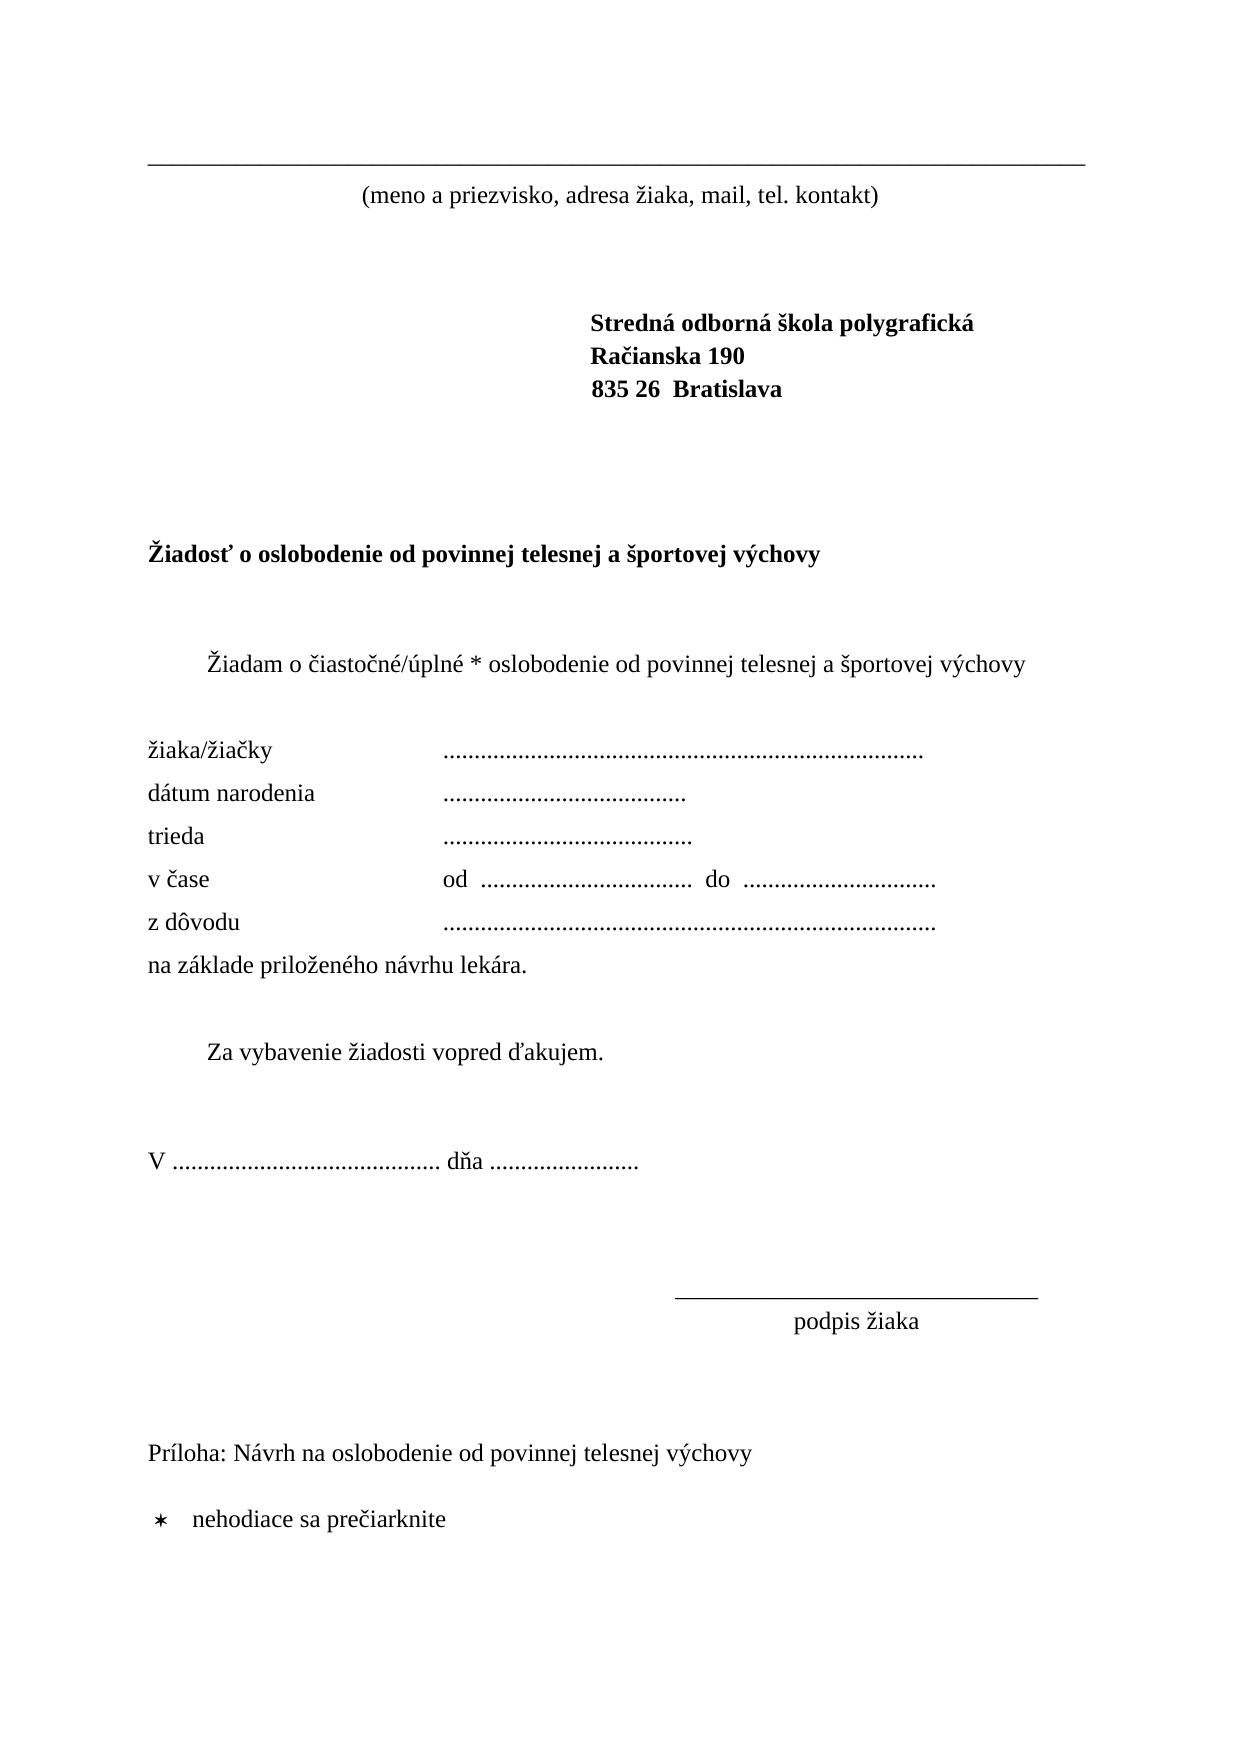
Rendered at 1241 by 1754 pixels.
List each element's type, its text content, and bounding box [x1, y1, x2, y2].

text V ........................................... dňa ........................ [148, 1146, 1093, 1175]
text v čase od .................................. do ............................... [148, 864, 1093, 893]
list nehodiace sa prečiarknite [154, 1504, 846, 1533]
text podpis žiaka [148, 1306, 1093, 1335]
text Za vybavenie žiadosti vopred ďakujem. [148, 1037, 1093, 1066]
text Žiadosť o oslobodenie od povinnej telesnej a športovej výchovy [148, 539, 1093, 568]
text Žiadam o čiastočné/úplné * oslobodenie od povinnej telesnej a športovej výchovy [148, 649, 1093, 677]
text Račianska 190 [148, 341, 1093, 370]
text Príloha: Návrh na oslobodenie od povinnej telesnej výchovy [148, 1438, 1093, 1467]
text (meno a priezvisko, adresa žiaka, mail, tel. kontakt) [148, 181, 1093, 209]
text _____________________________ [148, 1245, 1093, 1302]
text Stredná odborná škola polygrafická [148, 308, 1093, 337]
text žiaka/žiačky ............................................................................. [148, 735, 1093, 764]
text dátum narodenia ....................................... [148, 778, 1093, 807]
text na základe priloženého návrhu lekára. [148, 951, 1093, 979]
text trieda ........................................ [148, 821, 1093, 850]
text z dôvodu ............................................................................... [148, 907, 1093, 936]
text ––––––––––––––––––––––––––––––––––––––––––––––––––––––––––––––––––––––––––– [148, 148, 1093, 176]
text 835 26 Bratislava [516, 374, 1093, 436]
